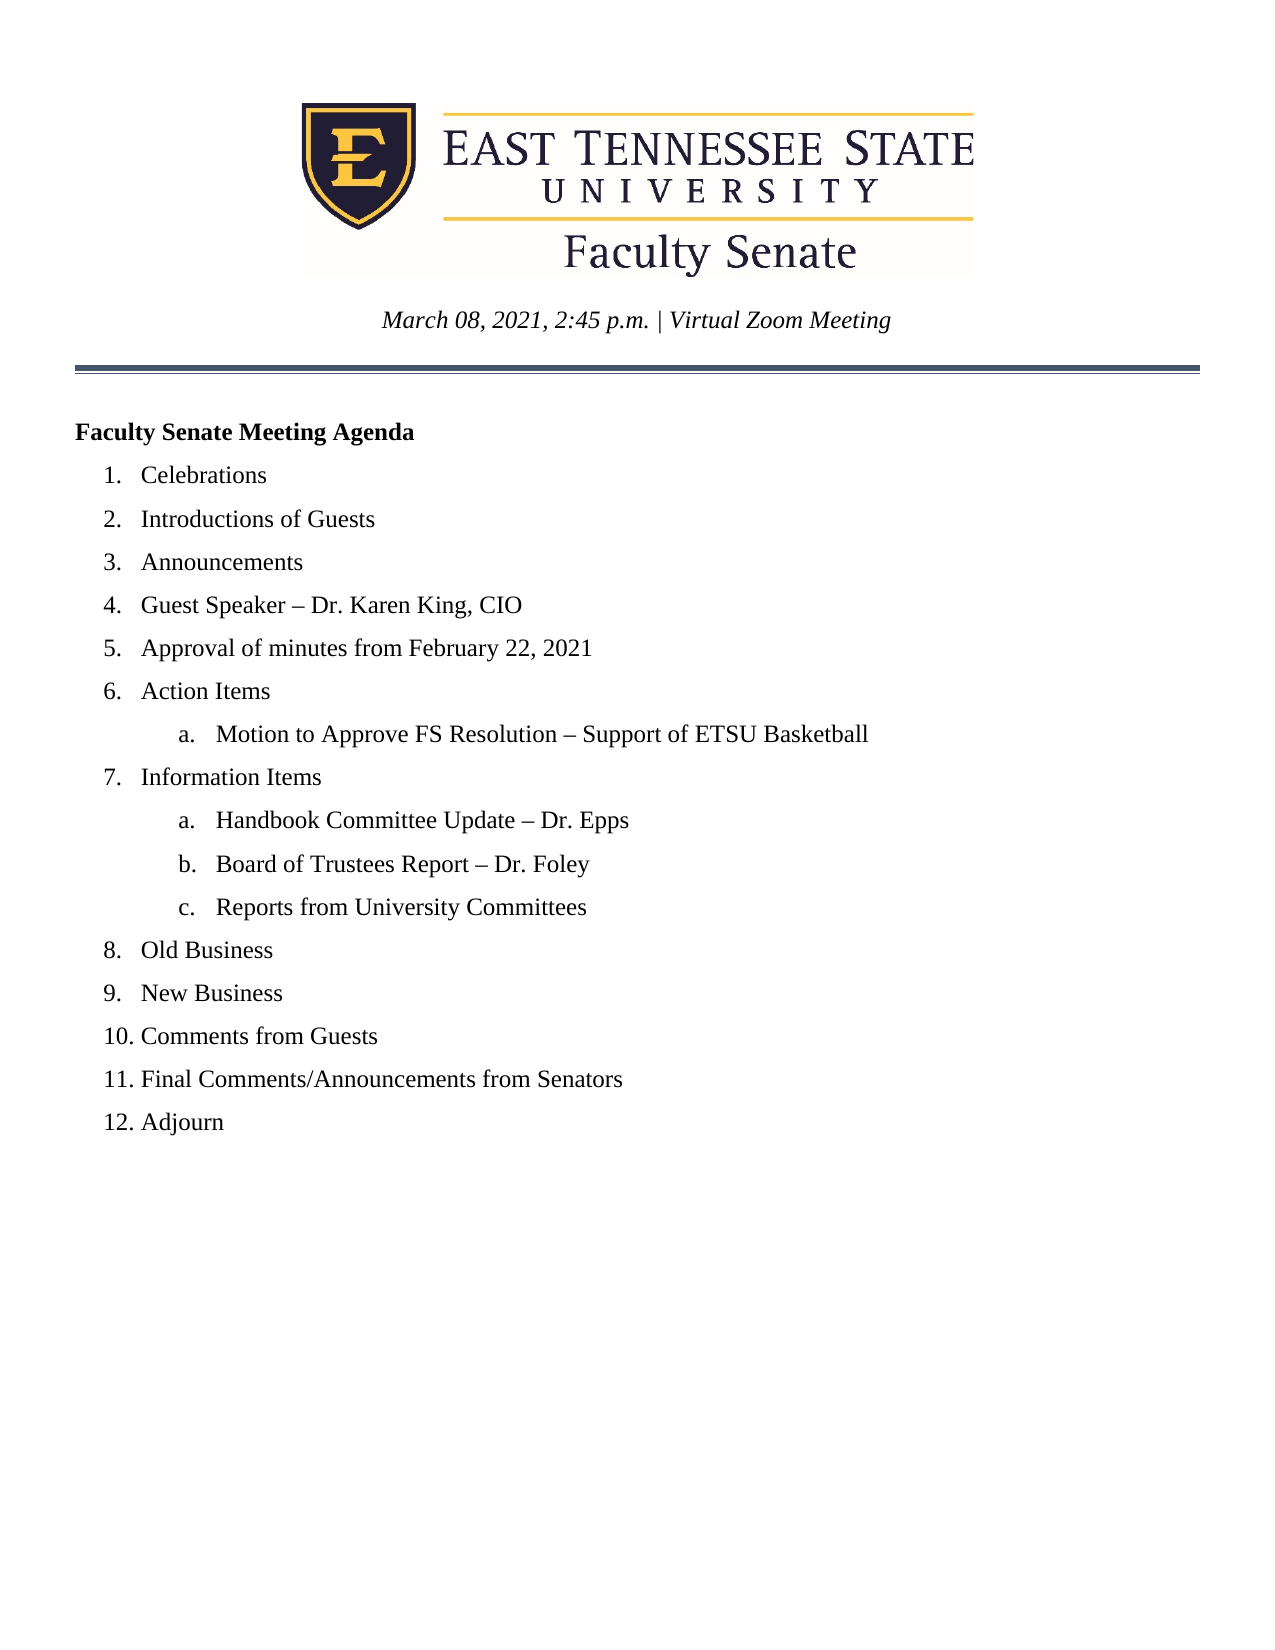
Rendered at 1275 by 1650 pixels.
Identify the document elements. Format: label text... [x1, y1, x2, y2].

list New Business [103, 978, 1200, 1007]
picture [301, 103, 974, 277]
list Introductions of Guests [103, 504, 1200, 532]
list Action Items [103, 676, 1200, 705]
text Faculty Senate Meeting Agenda [75, 417, 1200, 446]
list Comments from Guests [103, 1021, 1200, 1050]
list Announcements [103, 547, 1200, 576]
list Adjourn [103, 1107, 1200, 1136]
list Information Items [103, 762, 1200, 791]
list Approval of minutes from February 22, 2021 [103, 633, 1200, 662]
list Board of Trustees Report – Dr. Foley [178, 849, 1200, 877]
list Old Business [103, 935, 1200, 964]
list Final Comments/Announcements from Senators [103, 1064, 1200, 1093]
text March 08, 2021, 2:45 p.m. | Virtual Zoom Meeting [75, 305, 1200, 334]
list Handbook Committee Update – Dr. Epps [178, 806, 1200, 834]
list Motion to Approve FS Resolution – Support of ETSU Basketball [178, 719, 1200, 748]
list Celebrations [103, 461, 1200, 489]
list Reports from University Committees [178, 892, 1200, 921]
list Guest Speaker – Dr. Karen King, CIO [103, 590, 1200, 619]
